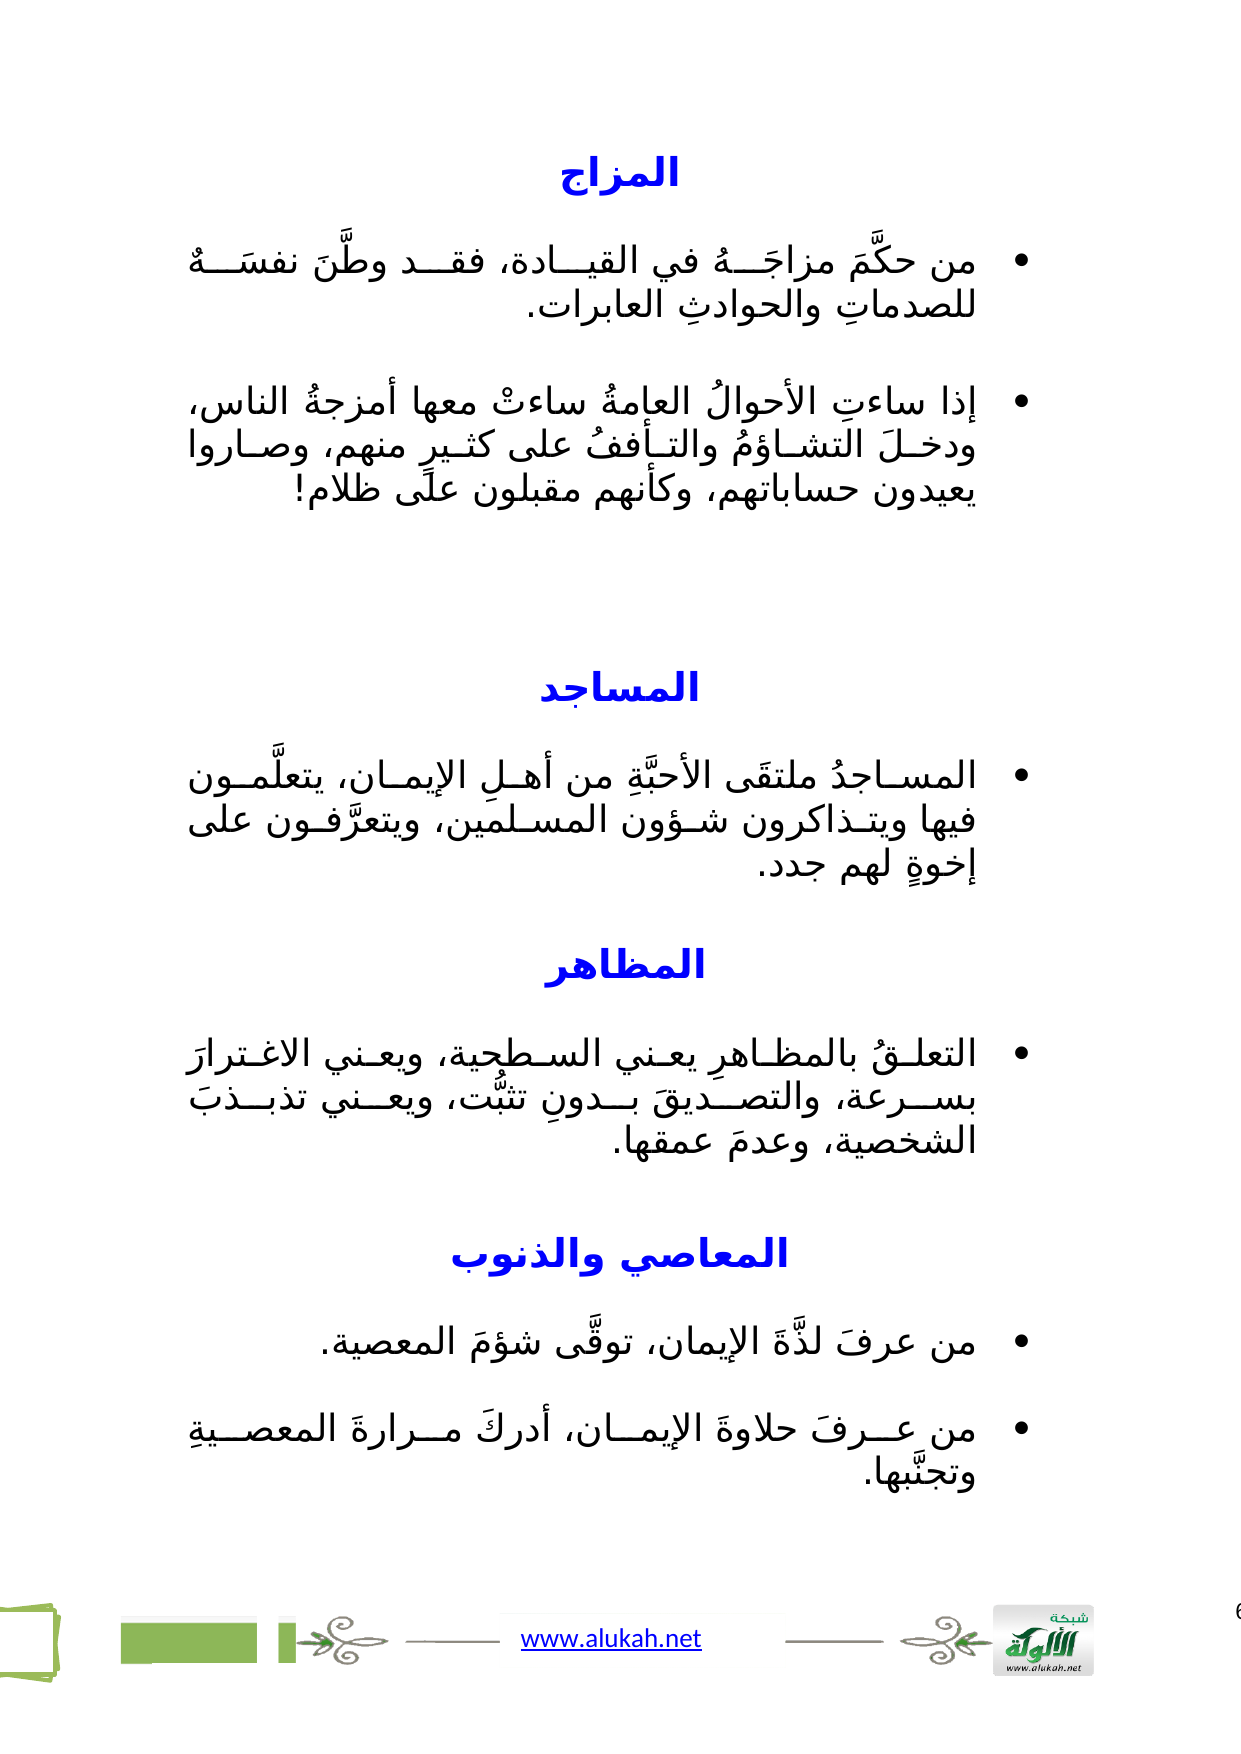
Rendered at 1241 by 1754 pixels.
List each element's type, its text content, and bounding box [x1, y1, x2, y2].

list المساجدُ ملتقَى الأحبَّةِ من أهلِ الإيمان، يتعلَّمون فيها ويتذاكرون شؤون المسلمين، ويتعرَّفون على إخوةٍ لهم جدد. [187, 754, 1015, 885]
picture [119, 1601, 1095, 1683]
list من حكَّمَ مزاجَهُ في القيادة، فقد وطَّنَ نفسَهٌ للصدماتِ والحوادثِ العابرات. [187, 239, 1015, 326]
subtitle المساجد [187, 665, 1053, 711]
subtitle المزاج [187, 150, 1053, 196]
list إذا ساءتِ الأحوالُ العامةُ ساءتْ معها أمزجةُ الناس، ودخلَ التشاؤمُ والتأففُ على كثيرٍ منهم، وصاروا يعيدون حساباتهم، وكأنهم مقبلون على ظلام! [187, 379, 1015, 510]
subtitle المظاهر [187, 942, 1053, 988]
subtitle المعاصي والذنوب [187, 1230, 1053, 1276]
list من عرفَ حلاوةَ الإيمان، أدركَ مرارةَ المعصيةِ وتجنَّبها. [187, 1406, 1015, 1493]
list من عرفَ لذَّةَ الإيمان، توقَّى شؤمَ المعصية. [187, 1319, 1015, 1363]
list التعلقُ بالمظاهرِ يعني السطحية، ويعني الاغترارَ بسرعة، والتصديقَ بدونِ تثبُّت، ويعني تذبذبَ الشخصية، وعدمَ عمقها. [187, 1031, 1015, 1162]
